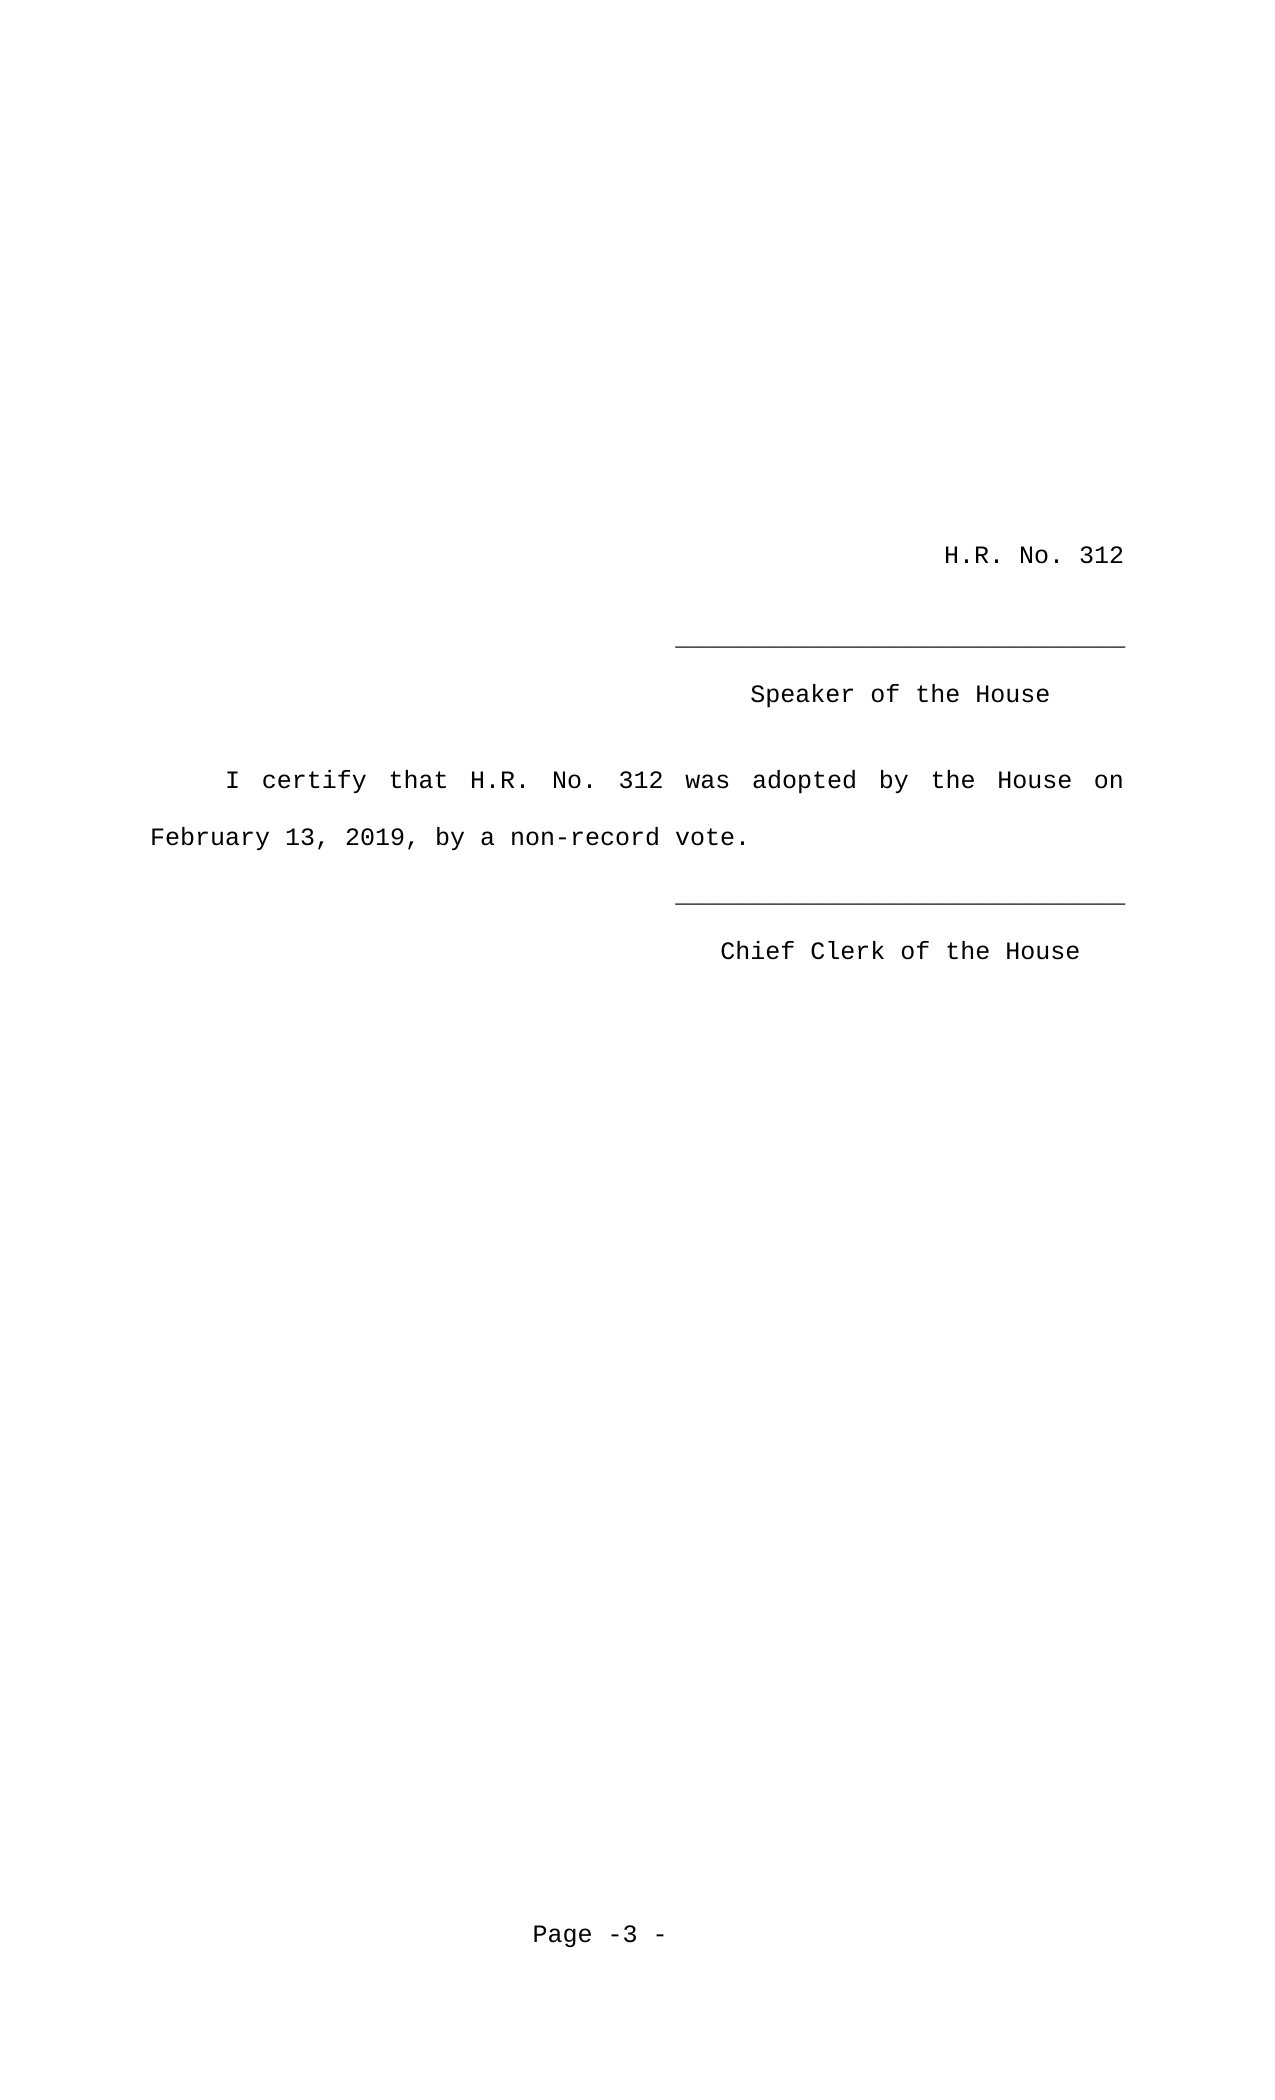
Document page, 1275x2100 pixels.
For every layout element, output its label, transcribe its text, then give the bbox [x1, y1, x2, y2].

text I certify that H.R. No. 312 was adopted by the House on February 13, 2019, by a non-record vote. [150, 767, 1125, 853]
text ______________________________ [150, 624, 1125, 653]
text ______________________________ [150, 881, 1125, 910]
text Chief Clerk of the House [150, 938, 1125, 967]
text Speaker of the House [150, 681, 1125, 710]
